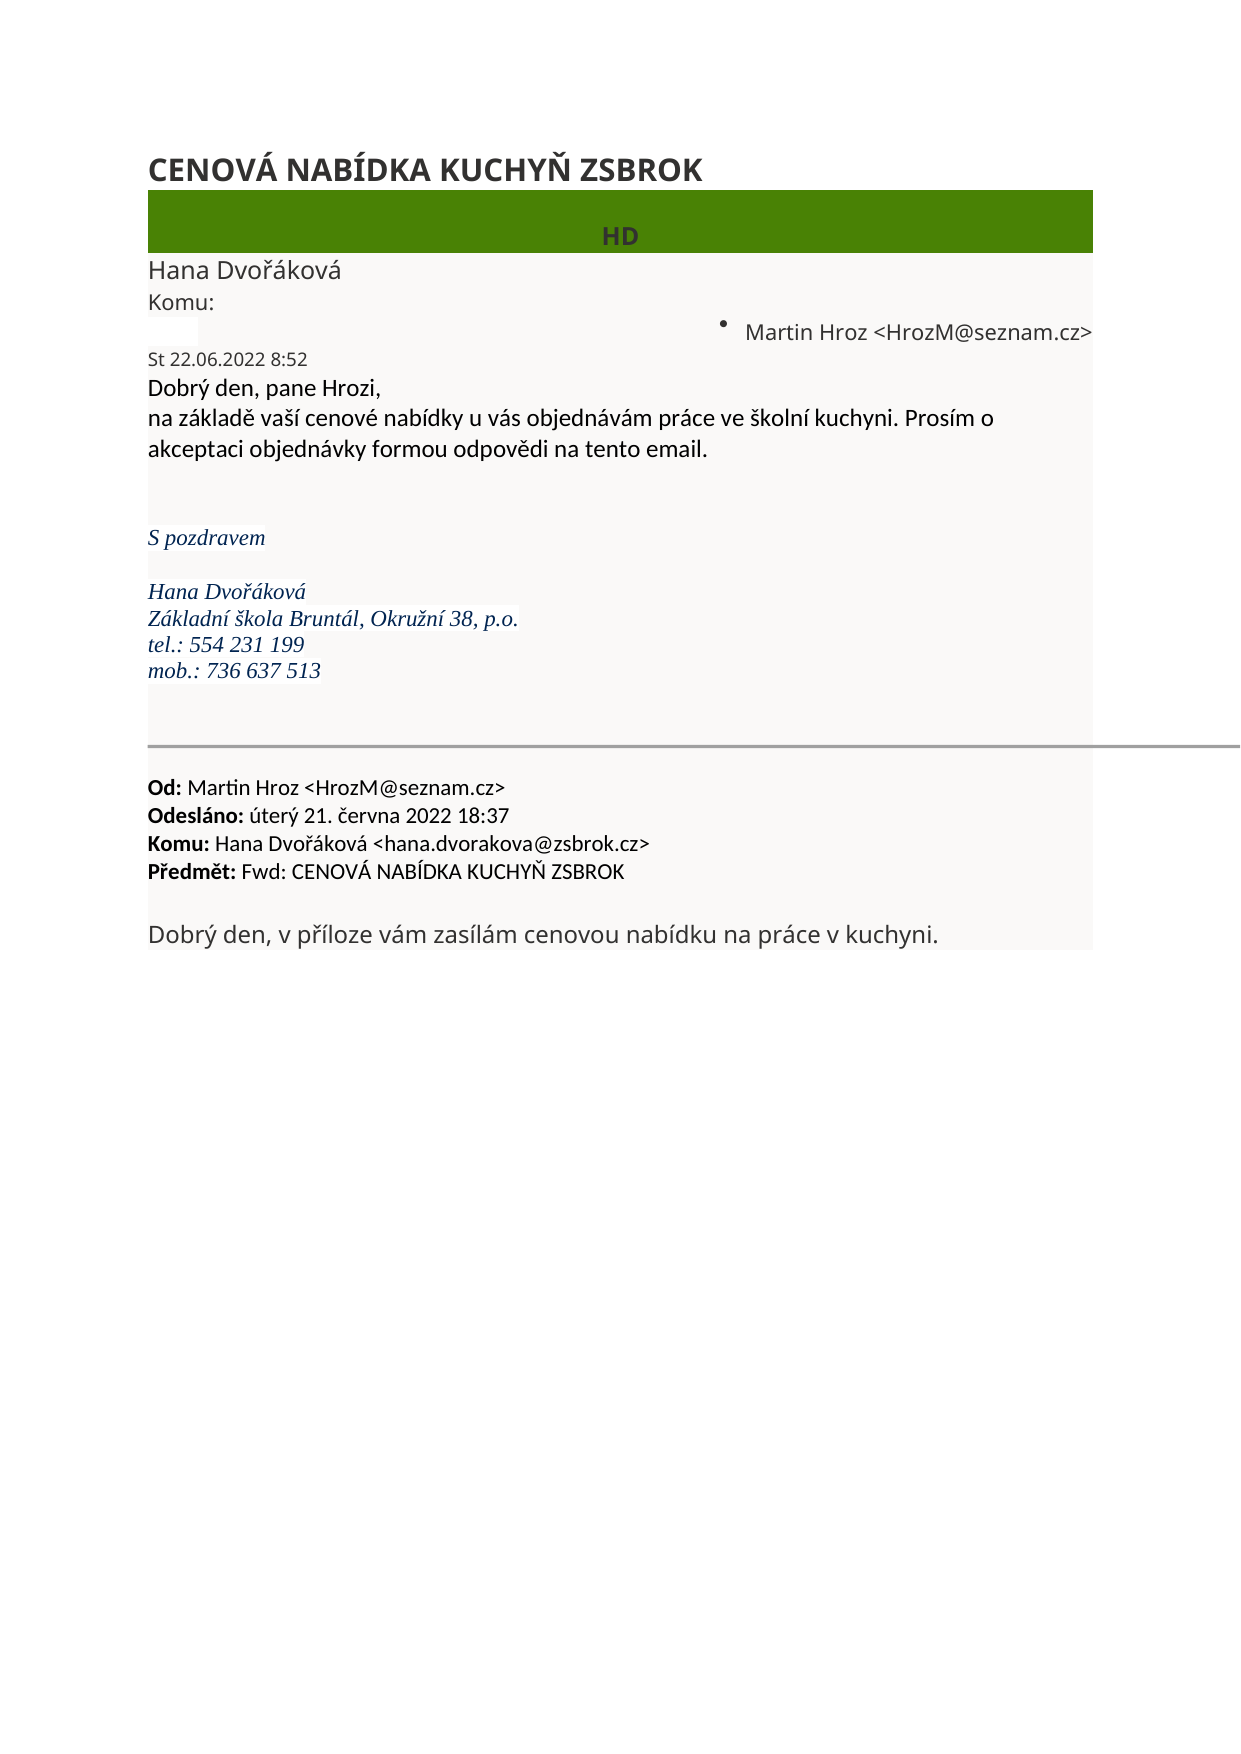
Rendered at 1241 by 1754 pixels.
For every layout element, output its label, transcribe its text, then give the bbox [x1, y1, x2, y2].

text Od: Martin Hroz <HrozM@seznam.cz> Odesláno: úterý 21. června 2022 18:37 Komu: Hana Dvořáková <hana.dvorakova@zsbrok.cz> Předmět: Fwd: CENOVÁ NABÍDKA KUCHYŇ ZSBROK [148, 773, 1093, 885]
text Dobrý den, v příloze vám zasílám cenovou nabídku na práce v kuchyni. [148, 918, 1093, 950]
text CENOVÁ NABÍDKA KUCHYŇ ZSBROK [148, 148, 1093, 190]
text Dobrý den, pane Hrozi, [148, 372, 1093, 402]
text Komu: [148, 287, 1093, 317]
text St 22.06.2022 8:52 [148, 346, 1093, 372]
text S pozdravem ​ ​Hana Dvořáková Základní škola Bruntál, Okružní 38, p.o. tel.: 554 231 199 [148, 524, 1093, 657]
text HD [148, 190, 1093, 253]
text na základě vaší cenové nabídky u vás objednávám práce ve školní kuchyni. Prosím o akceptaci objednávky formou odpovědi na tento email. [148, 402, 1093, 463]
text mob.: 736 637 513 [148, 657, 1093, 684]
text Hana Dvořáková [148, 253, 1093, 287]
list Martin Hroz <HrozM@seznam.cz> [198, 317, 1093, 346]
